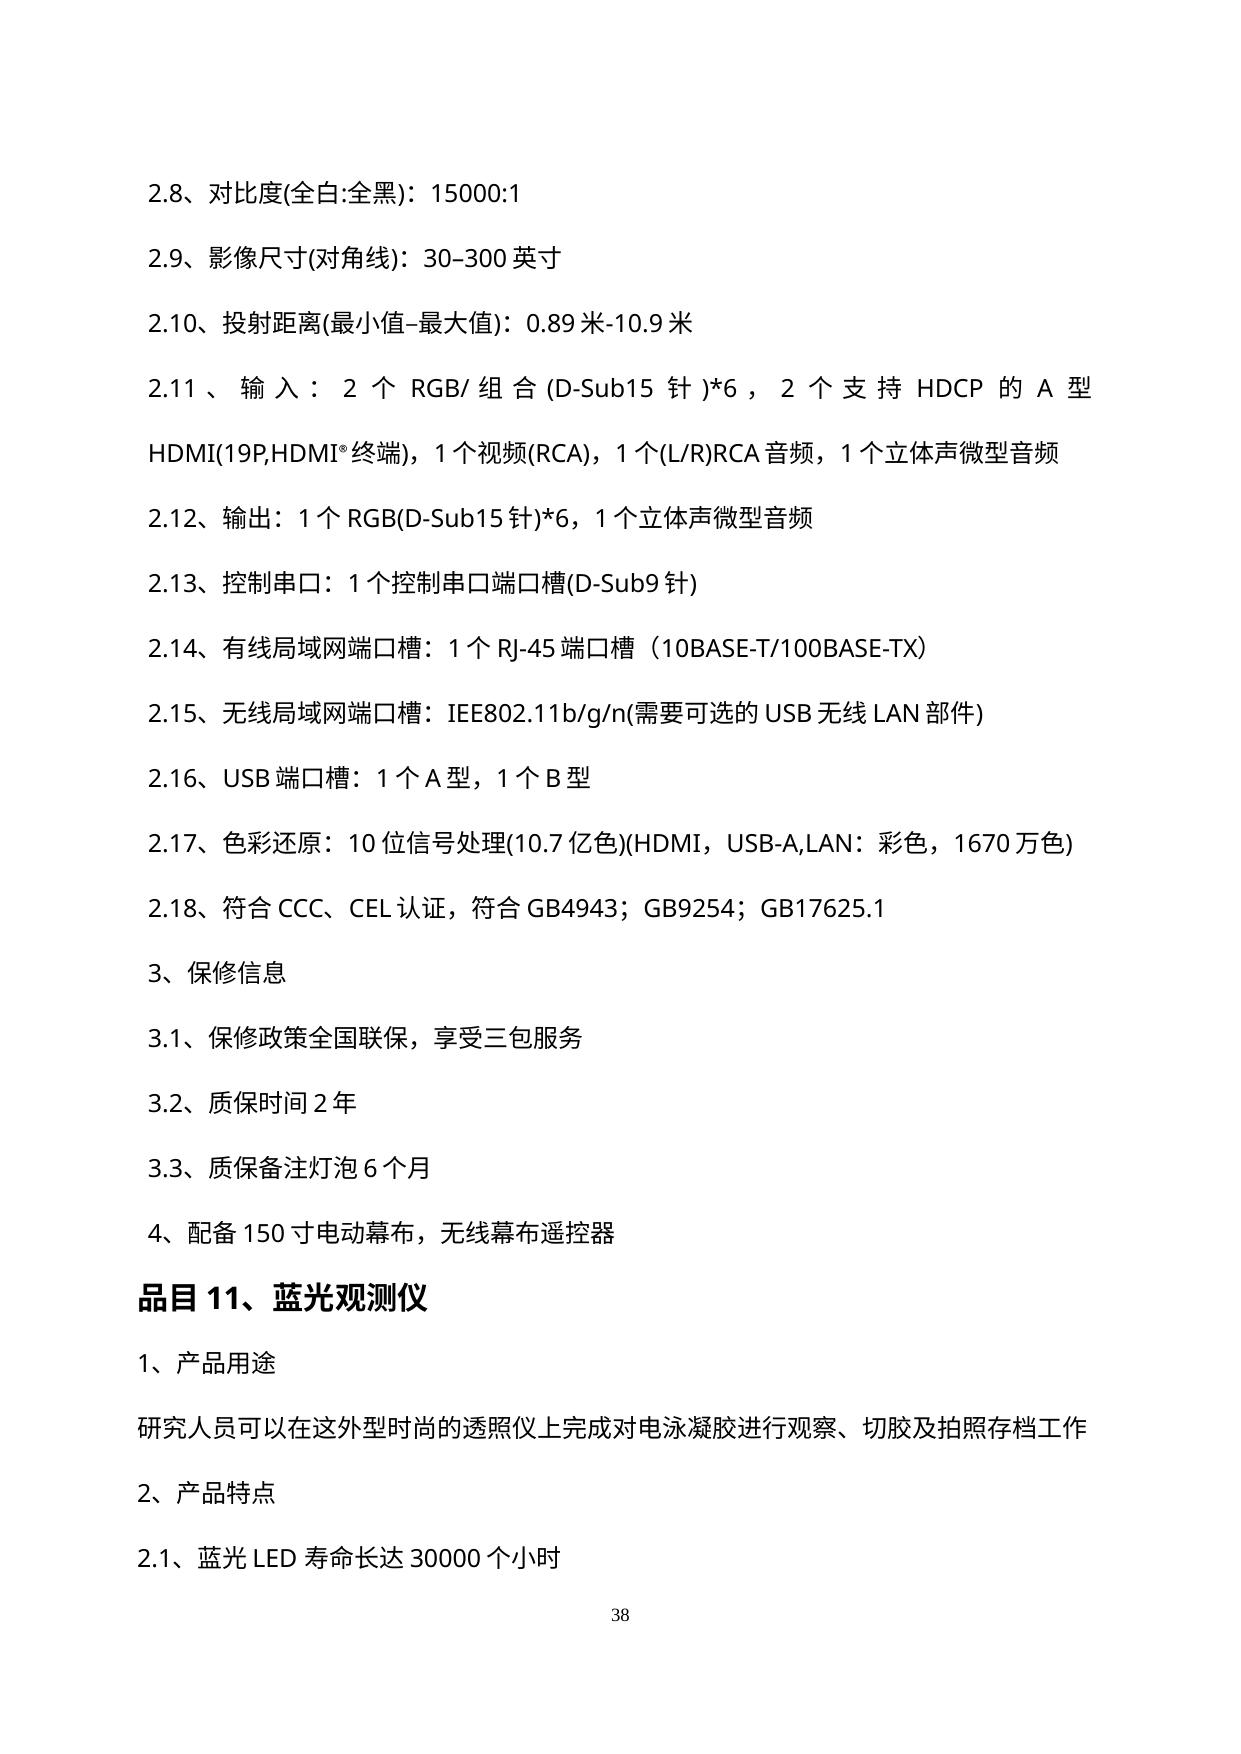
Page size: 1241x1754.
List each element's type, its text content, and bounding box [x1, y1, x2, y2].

text 2.13、控制串口：1个控制串口端口槽(D-Sub9针) [148, 549, 1092, 614]
text 2.17、色彩还原：10位信号处理(10.7亿色)(HDMI，USB-A,LAN：彩色，1670万色) [148, 809, 1092, 874]
text 2.1、蓝光LED 寿命长达 30000个小时 [137, 1524, 1103, 1589]
text 3.2、质保时间2年 [148, 1069, 1092, 1134]
text 2.18、符合CCC、CEL认证，符合GB4943；GB9254；GB17625.1 [148, 874, 1092, 939]
text 2.9、影像尺寸(对角线)：30–300英寸 [148, 224, 1092, 289]
text 2.14、有线局域网端口槽：1个RJ-45端口槽（10BASE-T/100BASE-TX） [148, 614, 1092, 679]
text 品目11、蓝光观测仪 [137, 1264, 1103, 1329]
text 2.12、输出：1个RGB(D-Sub15针)*6，1个立体声微型音频 [148, 484, 1092, 549]
text 3.1、保修政策全国联保，享受三包服务 [148, 1004, 1092, 1069]
text 2、产品特点 [137, 1459, 1103, 1524]
text 3、保修信息 [148, 939, 1092, 1004]
text 2.16、USB端口槽：1个A型，1个B型 [148, 744, 1092, 809]
text 2.8、对比度(全白:全黑)：15000:1 [148, 159, 1092, 224]
text 2.10、投射距离(最小值–最大值)：0.89米-10.9米 [148, 289, 1092, 354]
text 4、配备150寸电动幕布，无线幕布遥控器 [148, 1199, 1092, 1264]
text 1、产品用途 [137, 1329, 1103, 1394]
text 研究人员可以在这外型时尚的透照仪上完成对电泳凝胶进行观察、切胶及拍照存档工作 [137, 1394, 1103, 1459]
text 2.15、无线局域网端口槽：IEE802.11b/g/n(需要可选的USB无线LAN部件) [148, 679, 1092, 744]
text 2.11、输入：2个RGB/组合(D-Sub15针)*6，2个支持HDCP的A型HDMI(19P,HDMI®终端)，1个视频(RCA)，1个(L/R)RCA音频，1个立体声微型音频 [148, 354, 1092, 484]
text 3.3、质保备注灯泡6个月 [148, 1134, 1092, 1199]
